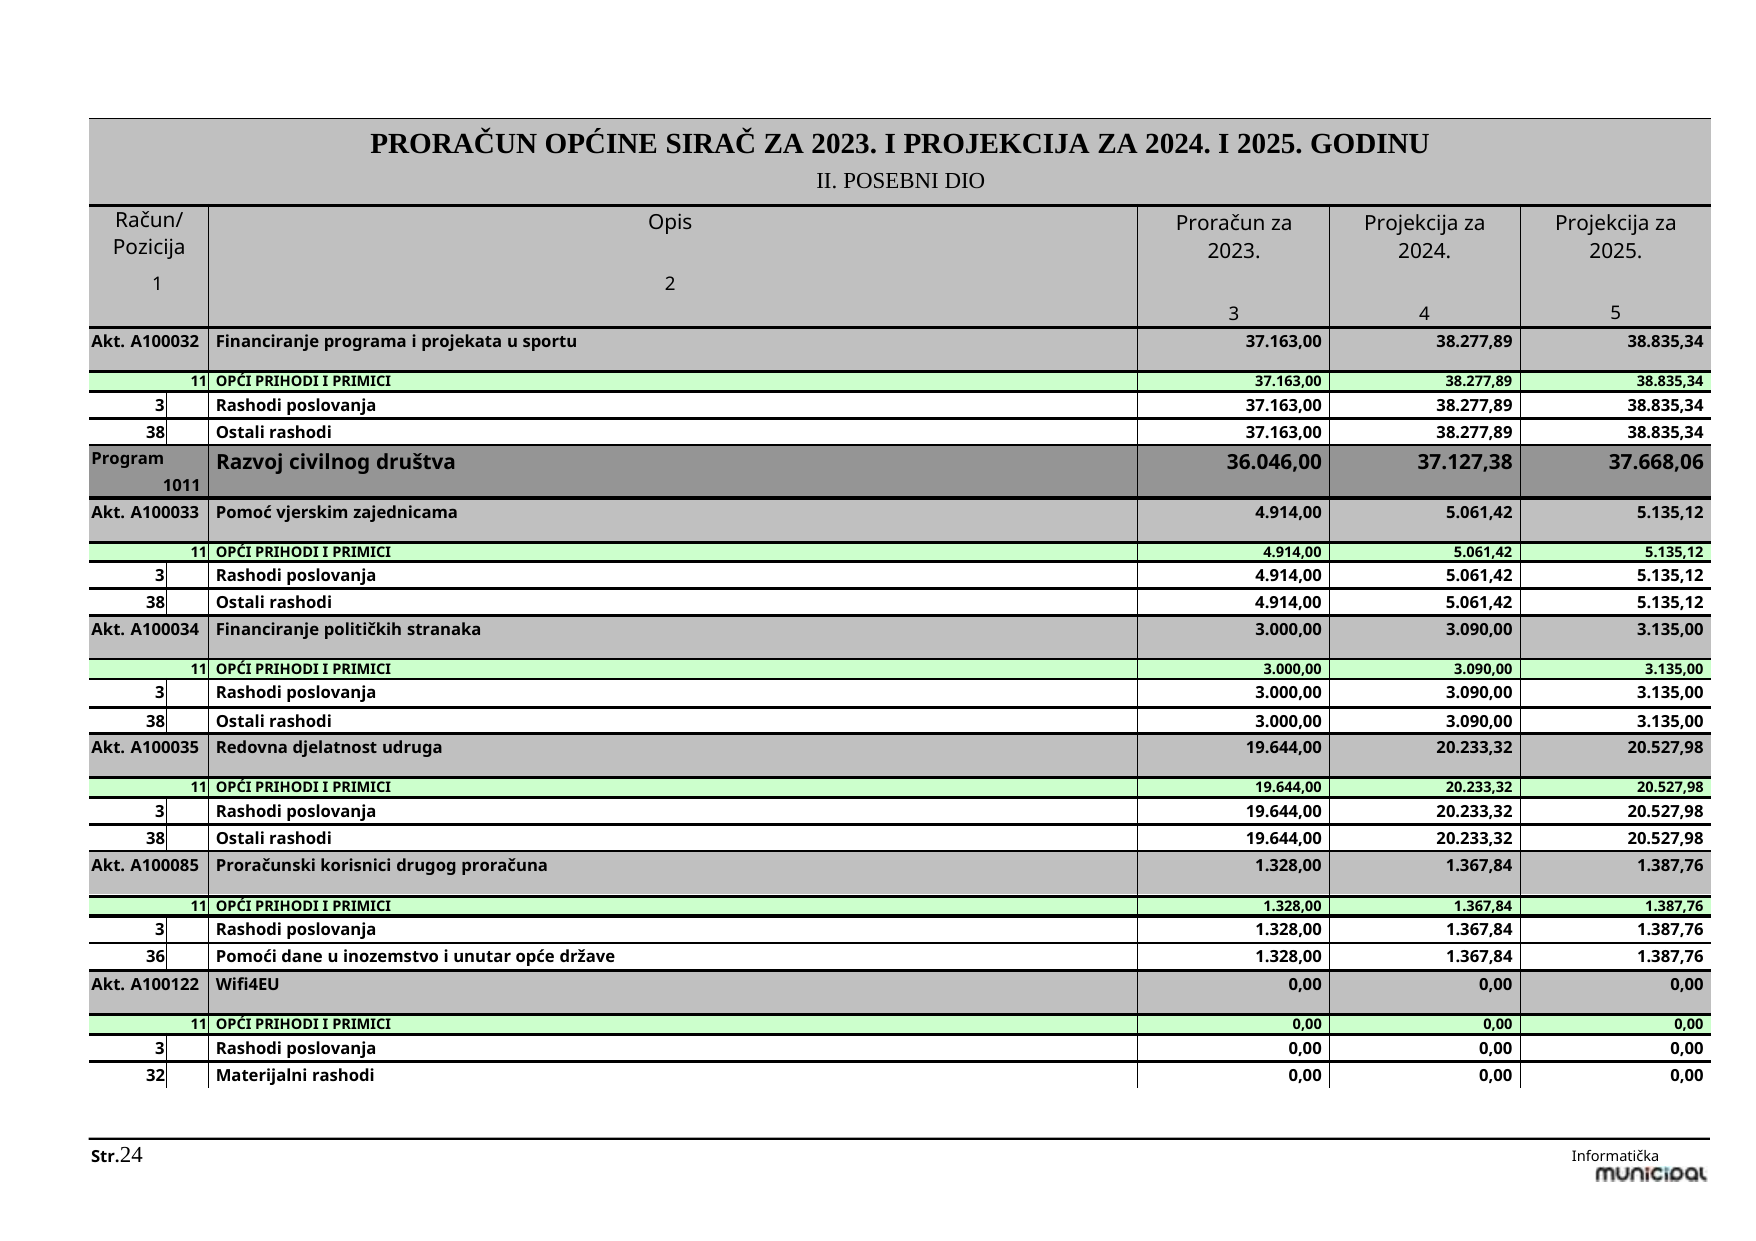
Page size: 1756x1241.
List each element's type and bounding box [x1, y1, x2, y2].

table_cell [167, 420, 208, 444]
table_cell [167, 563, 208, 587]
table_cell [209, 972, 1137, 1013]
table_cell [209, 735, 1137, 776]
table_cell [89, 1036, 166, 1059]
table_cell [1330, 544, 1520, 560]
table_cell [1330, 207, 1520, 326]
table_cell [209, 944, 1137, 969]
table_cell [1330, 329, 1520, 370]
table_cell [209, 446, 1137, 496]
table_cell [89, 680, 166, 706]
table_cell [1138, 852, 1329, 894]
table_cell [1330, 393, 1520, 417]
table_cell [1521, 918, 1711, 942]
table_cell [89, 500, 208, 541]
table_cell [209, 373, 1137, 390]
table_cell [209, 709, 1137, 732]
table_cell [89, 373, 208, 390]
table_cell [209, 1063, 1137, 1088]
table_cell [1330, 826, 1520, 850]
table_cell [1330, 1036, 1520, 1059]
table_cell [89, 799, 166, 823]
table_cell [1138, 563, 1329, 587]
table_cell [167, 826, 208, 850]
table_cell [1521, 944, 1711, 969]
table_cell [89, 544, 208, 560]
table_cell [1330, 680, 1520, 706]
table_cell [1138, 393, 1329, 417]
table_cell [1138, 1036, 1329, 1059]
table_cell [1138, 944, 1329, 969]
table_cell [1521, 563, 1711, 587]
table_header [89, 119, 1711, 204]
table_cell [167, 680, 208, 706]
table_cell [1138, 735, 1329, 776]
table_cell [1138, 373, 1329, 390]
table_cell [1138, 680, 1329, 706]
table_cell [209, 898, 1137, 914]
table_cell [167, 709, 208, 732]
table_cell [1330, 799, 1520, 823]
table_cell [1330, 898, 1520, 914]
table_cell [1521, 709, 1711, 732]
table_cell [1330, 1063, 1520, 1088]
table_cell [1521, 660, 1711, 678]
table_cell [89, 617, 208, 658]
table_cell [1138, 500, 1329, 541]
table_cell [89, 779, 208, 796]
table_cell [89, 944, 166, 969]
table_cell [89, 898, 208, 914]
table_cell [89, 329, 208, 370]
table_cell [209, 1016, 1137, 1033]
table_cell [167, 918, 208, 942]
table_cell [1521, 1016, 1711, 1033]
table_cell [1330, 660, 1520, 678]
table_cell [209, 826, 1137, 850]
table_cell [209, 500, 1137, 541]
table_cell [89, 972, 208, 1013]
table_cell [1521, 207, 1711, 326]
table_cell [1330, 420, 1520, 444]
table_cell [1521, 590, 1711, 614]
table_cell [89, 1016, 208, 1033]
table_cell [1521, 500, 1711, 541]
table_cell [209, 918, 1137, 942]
picture [1595, 1166, 1708, 1182]
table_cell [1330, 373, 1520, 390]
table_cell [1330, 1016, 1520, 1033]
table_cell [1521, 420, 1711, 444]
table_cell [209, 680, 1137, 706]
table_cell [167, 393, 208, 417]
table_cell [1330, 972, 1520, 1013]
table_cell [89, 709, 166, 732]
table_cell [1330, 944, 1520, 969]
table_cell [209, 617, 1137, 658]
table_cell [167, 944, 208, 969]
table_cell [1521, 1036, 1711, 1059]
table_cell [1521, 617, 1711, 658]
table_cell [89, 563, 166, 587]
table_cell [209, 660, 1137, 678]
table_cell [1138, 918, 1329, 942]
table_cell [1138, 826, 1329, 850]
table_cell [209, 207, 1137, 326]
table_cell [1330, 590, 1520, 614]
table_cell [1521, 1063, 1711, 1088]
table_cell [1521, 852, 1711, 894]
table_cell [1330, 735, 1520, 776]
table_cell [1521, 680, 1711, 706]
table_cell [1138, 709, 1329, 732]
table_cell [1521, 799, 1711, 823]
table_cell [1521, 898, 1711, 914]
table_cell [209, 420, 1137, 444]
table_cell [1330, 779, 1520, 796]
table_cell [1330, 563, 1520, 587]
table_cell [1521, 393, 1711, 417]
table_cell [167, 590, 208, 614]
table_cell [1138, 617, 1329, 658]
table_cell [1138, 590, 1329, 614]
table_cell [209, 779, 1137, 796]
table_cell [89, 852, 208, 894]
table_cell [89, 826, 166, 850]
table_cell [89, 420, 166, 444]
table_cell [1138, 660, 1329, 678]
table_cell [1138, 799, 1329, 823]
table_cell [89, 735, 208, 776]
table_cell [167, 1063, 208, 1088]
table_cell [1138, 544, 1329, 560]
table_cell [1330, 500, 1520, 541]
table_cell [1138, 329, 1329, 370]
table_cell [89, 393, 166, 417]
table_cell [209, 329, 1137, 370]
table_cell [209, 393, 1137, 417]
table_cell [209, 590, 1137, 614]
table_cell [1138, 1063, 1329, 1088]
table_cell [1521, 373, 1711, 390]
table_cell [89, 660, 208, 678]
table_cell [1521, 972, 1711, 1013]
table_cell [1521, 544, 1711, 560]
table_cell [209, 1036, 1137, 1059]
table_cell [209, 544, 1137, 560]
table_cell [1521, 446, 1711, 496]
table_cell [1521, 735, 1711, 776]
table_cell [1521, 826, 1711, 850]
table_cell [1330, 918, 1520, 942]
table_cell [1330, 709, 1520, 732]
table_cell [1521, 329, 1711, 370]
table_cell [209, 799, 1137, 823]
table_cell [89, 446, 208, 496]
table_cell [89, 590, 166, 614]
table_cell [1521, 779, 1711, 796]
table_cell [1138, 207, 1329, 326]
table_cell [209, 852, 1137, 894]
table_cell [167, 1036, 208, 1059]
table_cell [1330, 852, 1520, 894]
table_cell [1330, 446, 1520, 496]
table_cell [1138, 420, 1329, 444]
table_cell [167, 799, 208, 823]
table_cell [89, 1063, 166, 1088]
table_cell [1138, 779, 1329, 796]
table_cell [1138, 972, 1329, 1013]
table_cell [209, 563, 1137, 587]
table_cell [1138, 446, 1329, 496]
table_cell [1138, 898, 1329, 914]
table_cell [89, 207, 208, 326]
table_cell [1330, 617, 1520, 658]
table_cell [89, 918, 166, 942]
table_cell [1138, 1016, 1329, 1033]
